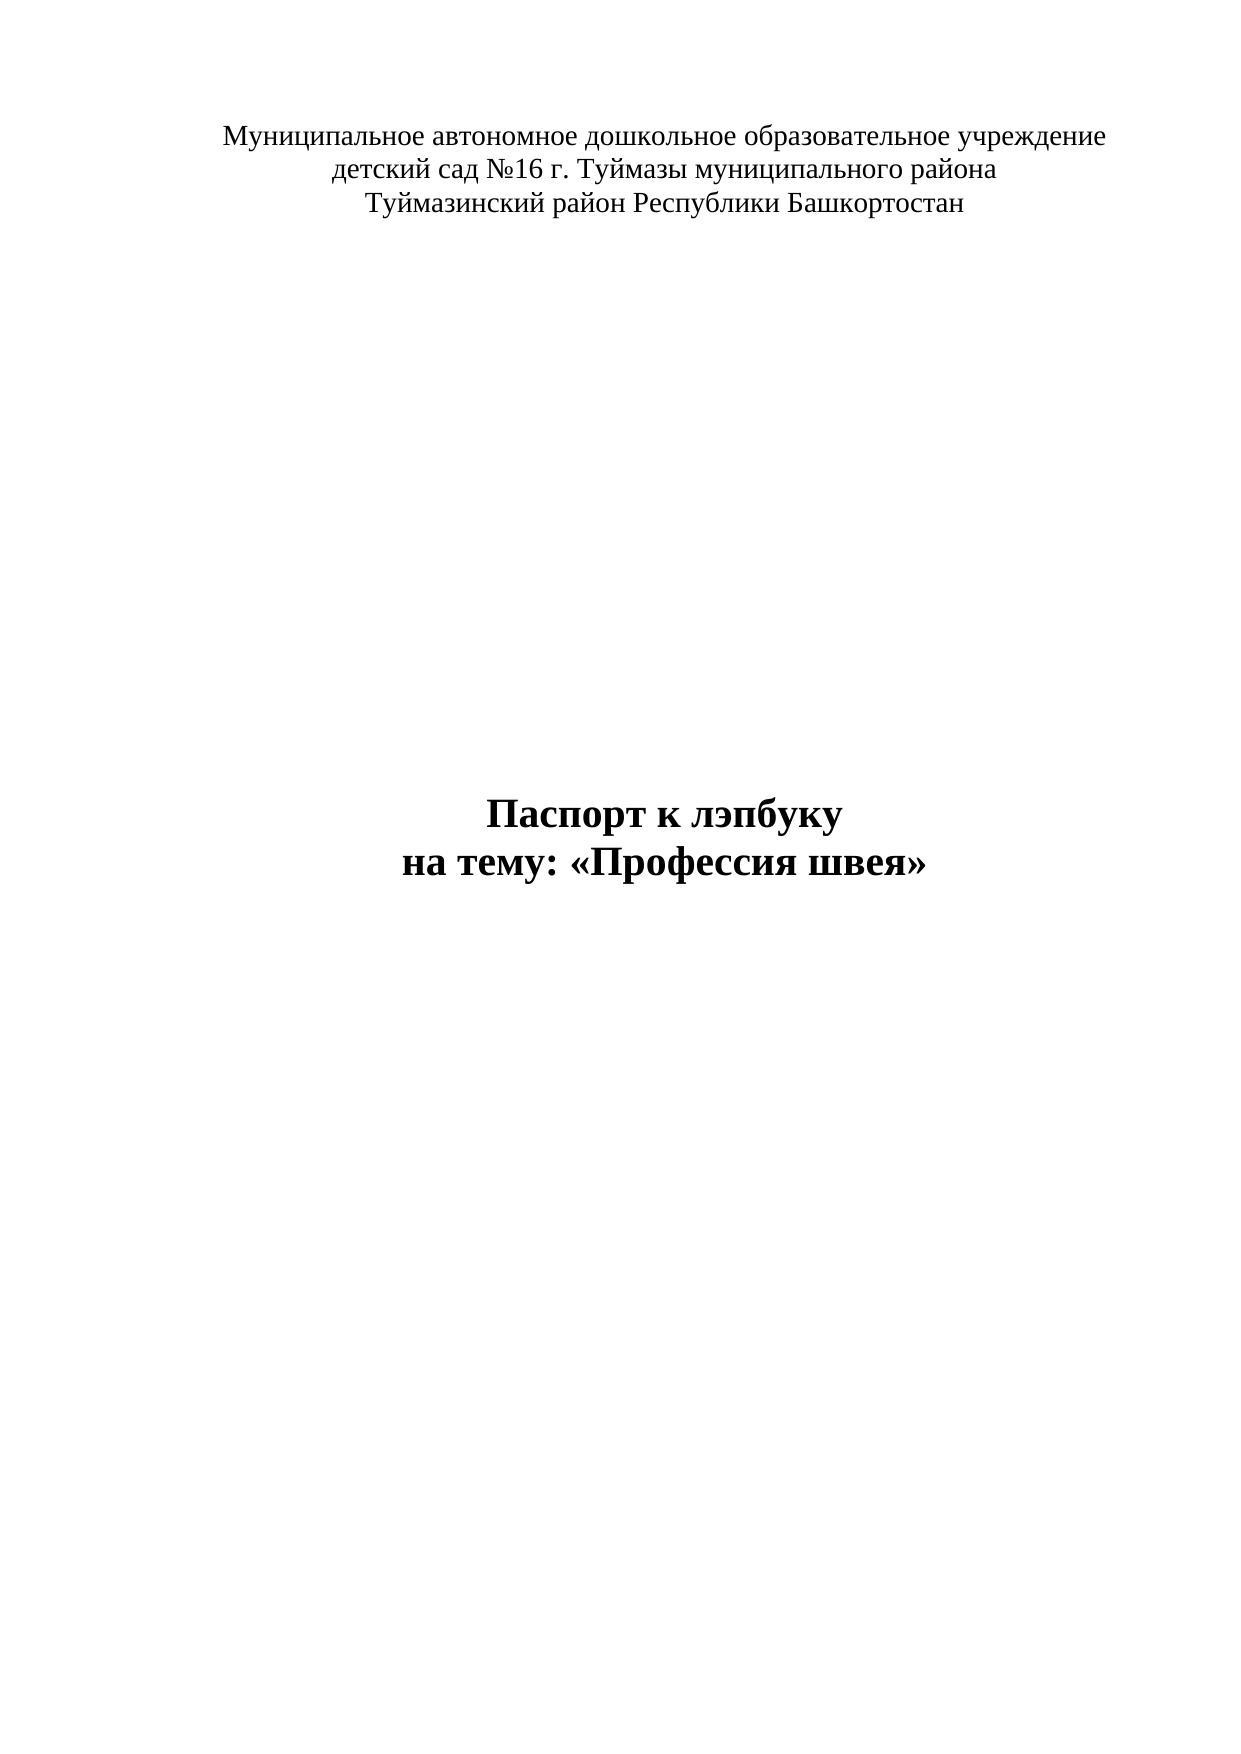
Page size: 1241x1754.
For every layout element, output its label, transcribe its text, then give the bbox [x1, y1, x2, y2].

text детский сад №16 г. Туймазы муниципального района [177, 152, 1152, 185]
text Туймазинский район Республики Башкортостан [177, 185, 1152, 219]
text Паспорт к лэпбуку [177, 789, 1152, 837]
text Муниципальное автономное дошкольное образовательное учреждение [177, 118, 1152, 152]
text на тему: «Профессия швея» [177, 837, 1152, 885]
